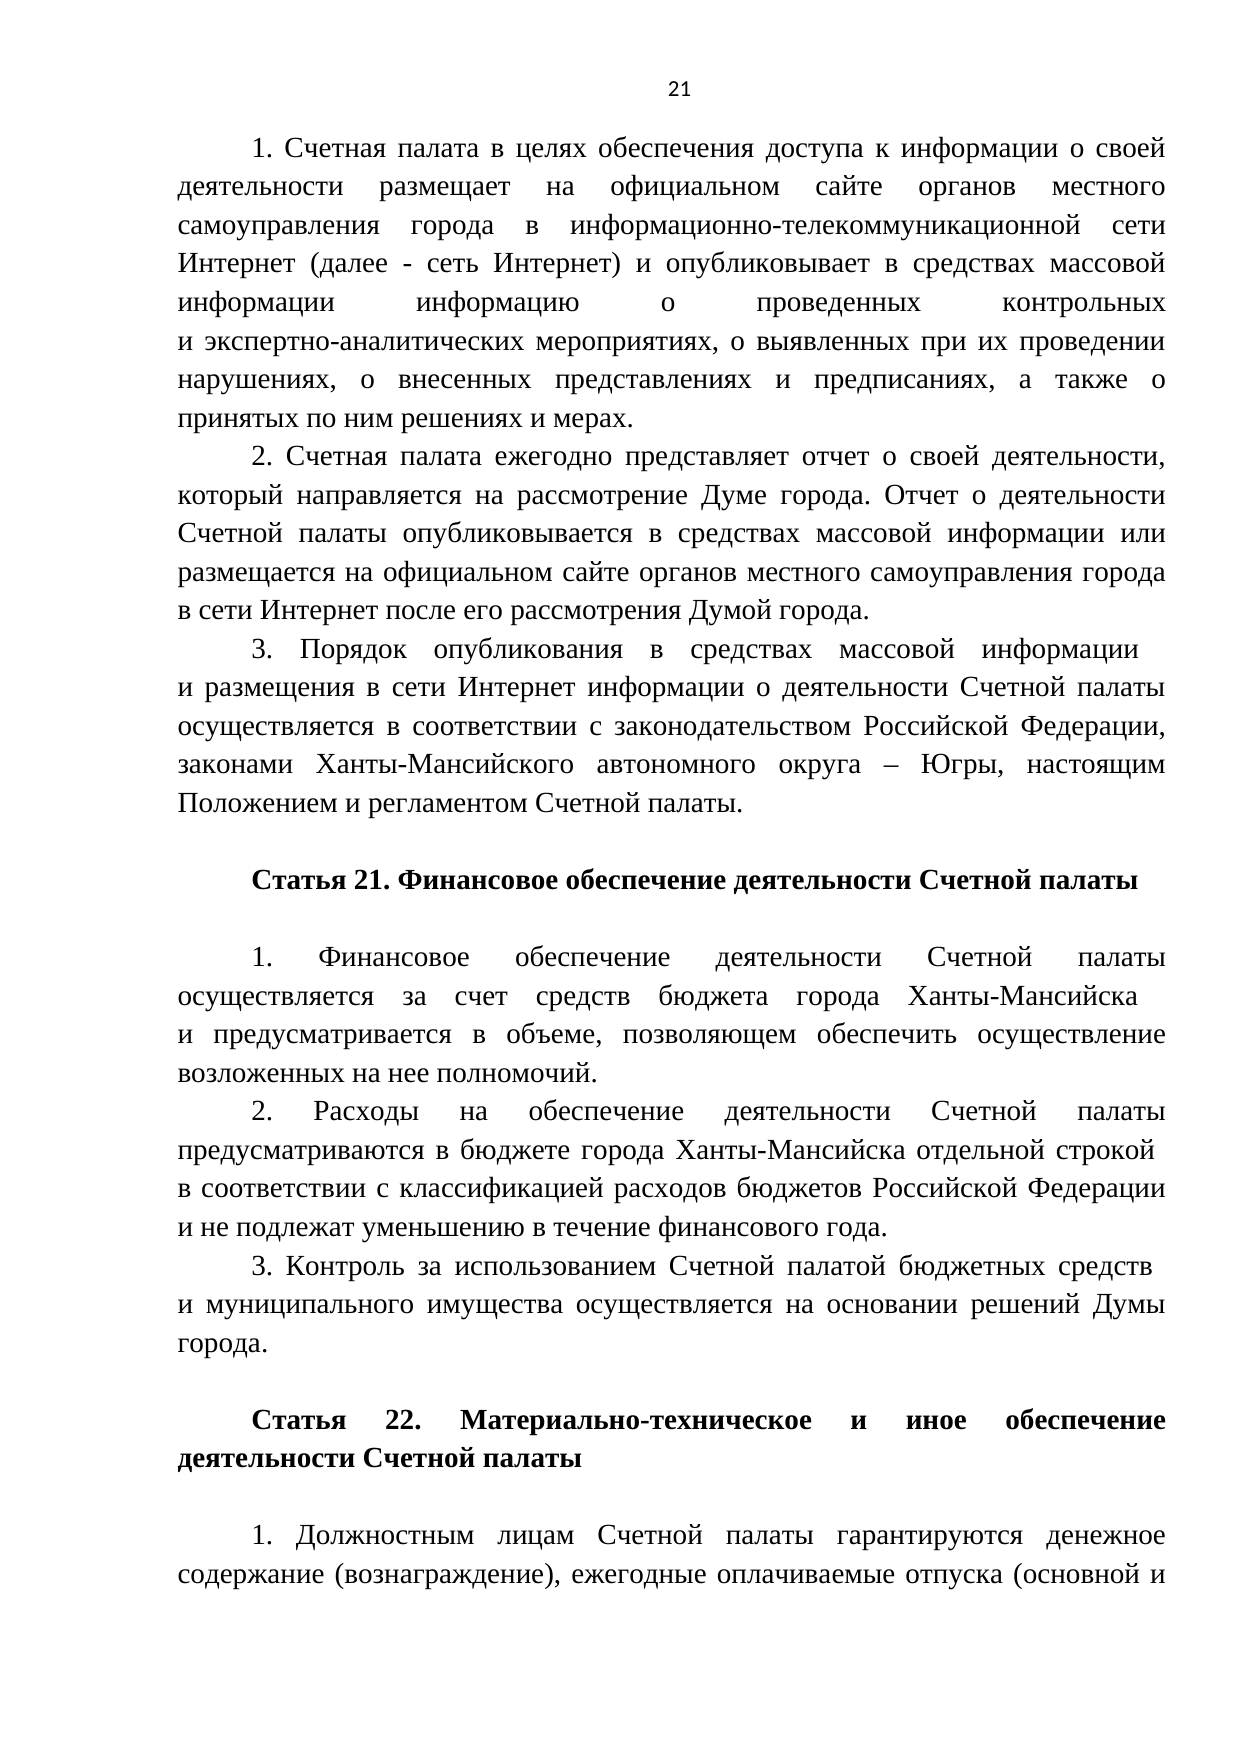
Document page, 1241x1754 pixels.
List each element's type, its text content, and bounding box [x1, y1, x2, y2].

text 2. Счетная палата ежегодно представляет отчет о своей деятельности, который направляется на рассмотрение Думе города. Отчет о деятельности Счетной палаты опубликовывается в средствах массовой информации или размещается на официальном сайте органов местного самоуправления города в сети Интернет после его рассмотрения Думой города. [177, 438, 1167, 626]
text 3. Контроль за использованием Счетной палатой бюджетных средств и муниципального имущества осуществляется на основании решений Думы города. [177, 1248, 1167, 1358]
text Статья 21. Финансовое обеспечение деятельности Счетной палаты [177, 862, 1167, 896]
text 1. Финансовое обеспечение деятельности Счетной палаты осуществляется за счет средств бюджета города Ханты-Мансийска и предусматривается в объеме, позволяющем обеспечить осуществление возложенных на нее полномочий. [177, 939, 1167, 1088]
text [177, 1517, 1167, 1589]
text 2. Расходы на обеспечение деятельности Счетной палаты предусматриваются в бюджете города Ханты-Мансийска отдельной строкой в соответствии с классификацией расходов бюджетов Российской Федерации и не подлежат уменьшению в течение финансового года. [177, 1093, 1167, 1243]
text Статья 22. Материально-техническое и иное обеспечение деятельности Счетной палаты [177, 1402, 1167, 1474]
text 3. Порядок опубликования в средствах массовой информации и размещения в сети Интернет информации о деятельности Счетной палаты осуществляется в соответствии с законодательством Российской Федерации, законами Ханты-Мансийского автономного округа – Югры, настоящим Положением и регламентом Счетной палаты. [177, 631, 1167, 819]
text 1. Счетная палата в целях обеспечения доступа к информации о своей деятельности размещает на официальном сайте органов местного самоуправления города в информационно-телекоммуникационной сети Интернет (далее - сеть Интернет) и опубликовывает в средствах массовой информации информацию о проведенных контрольных и экспертно-аналитических мероприятиях, о выявленных при их проведении нарушениях, о внесенных представлениях и предписаниях, а также о принятых по ним решениях и мерах. [177, 130, 1167, 433]
